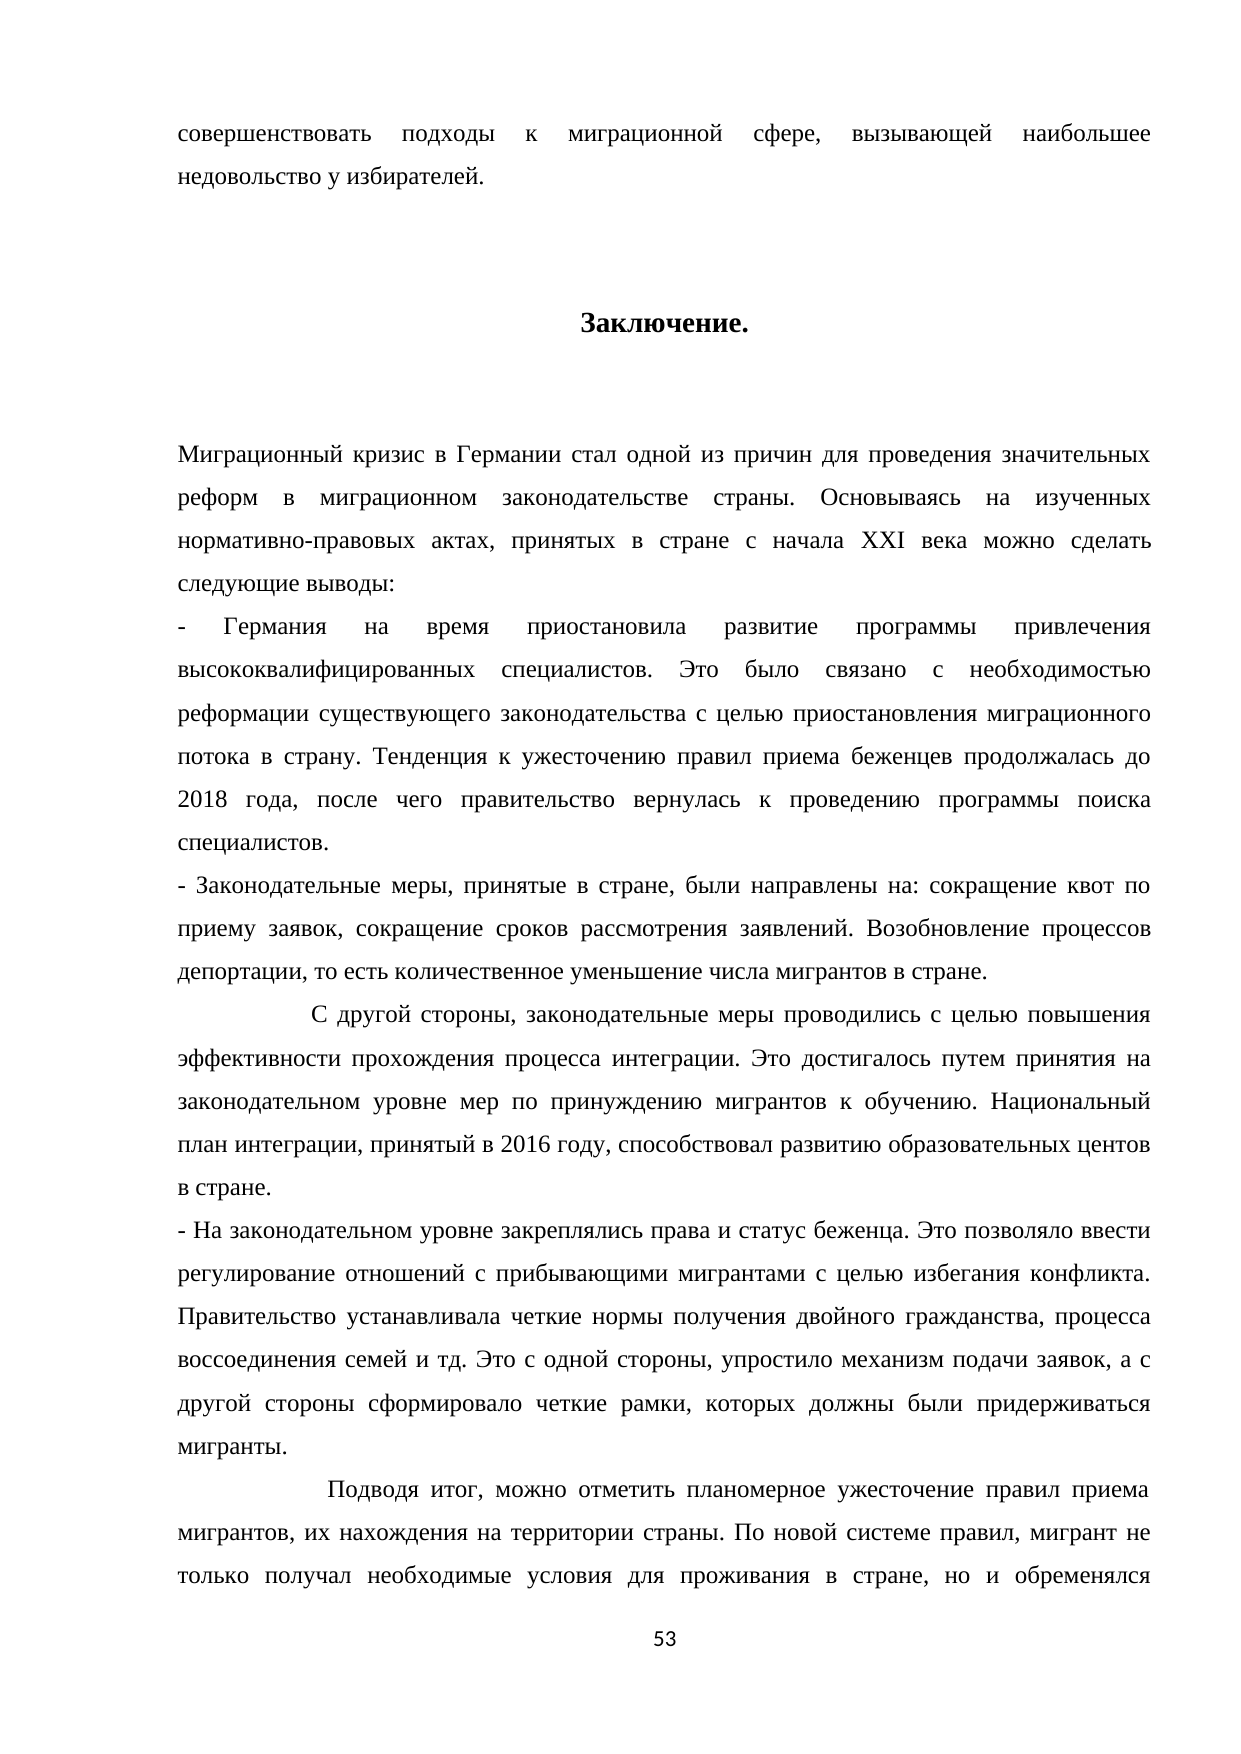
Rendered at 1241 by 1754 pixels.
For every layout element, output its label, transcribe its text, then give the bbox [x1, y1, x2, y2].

text С другой стороны, законодательные меры проводились с целью повышения эффективности прохождения процесса интеграции. Это достигалось путем принятия на законодательном уровне мер по принуждению мигрантов к обучению. Национальный план интеграции, принятый в 2016 году, способствовал развитию образовательных центов в стране. [177, 999, 1152, 1201]
text - Германия на время приостановила развитие программы привлечения высококвалифицированных специалистов. Это было связано с необходимостью реформации существующего законодательства с целью приостановления миграционного потока в страну. Тенденция к ужесточению правил приема беженцев продолжалась до 2018 года, после чего правительство вернулась к проведению программы поиска специалистов. [177, 611, 1152, 856]
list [177, 118, 1152, 190]
text Миграционный кризис в Германии стал одной из причин для проведения значительных реформ в миграционном законодательстве страны. Основываясь на изученных нормативно-правовых актах, принятых в стране с начала XXI века можно сделать следующие выводы: [177, 439, 1152, 597]
text Заключение. [177, 305, 1152, 338]
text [177, 1474, 1152, 1589]
text - Законодательные меры, принятые в стране, были направлены на: сокращение квот по приему заявок, сокращение сроков рассмотрения заявлений. Возобновление процессов депортации, то есть количественное уменьшение числа мигрантов в стране. [177, 870, 1152, 985]
text - На законодательном уровне закреплялись права и статус беженца. Это позволяло ввести регулирование отношений с прибывающими мигрантами с целью избегания конфликта. Правительство устанавливала четкие нормы получения двойного гражданства, процесса воссоединения семей и тд. Это с одной стороны, упростило механизм подачи заявок, а с другой стороны сформировало четкие рамки, которых должны были придерживаться мигранты. [177, 1215, 1152, 1459]
